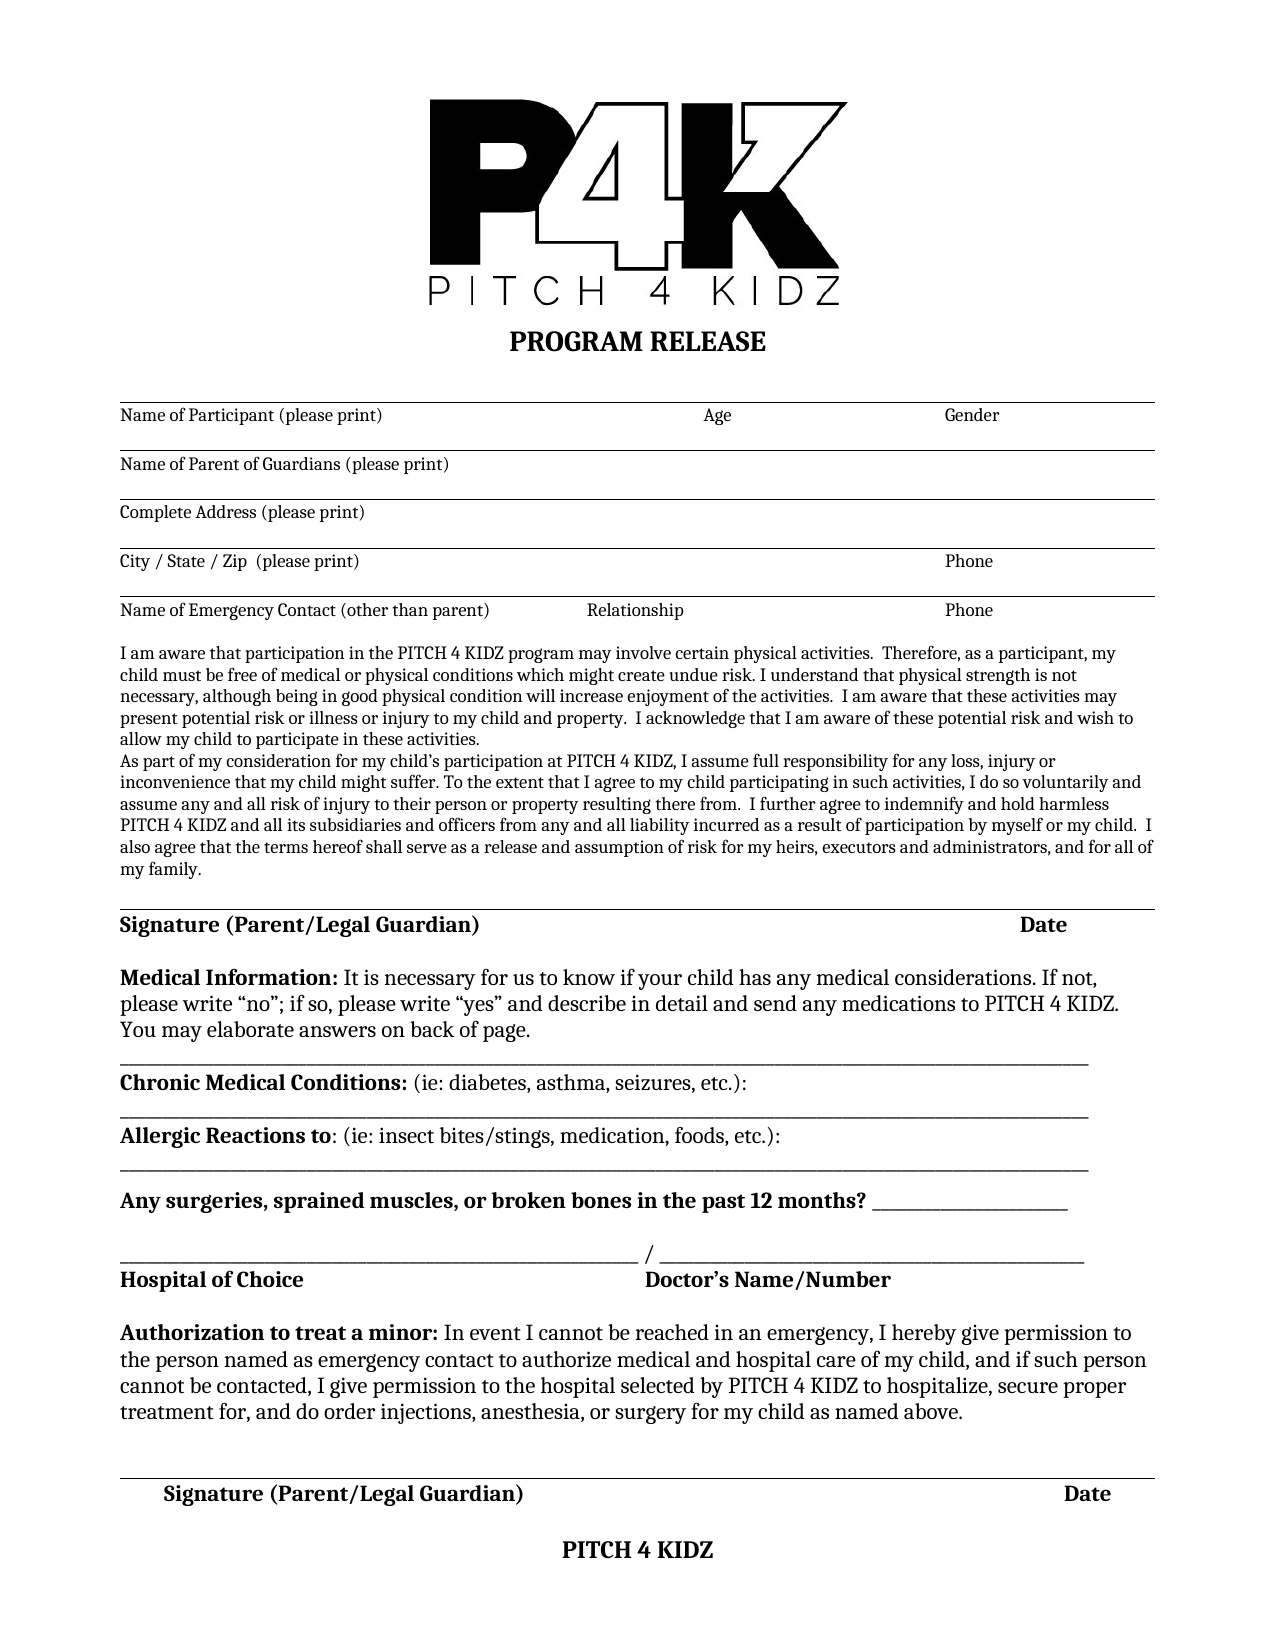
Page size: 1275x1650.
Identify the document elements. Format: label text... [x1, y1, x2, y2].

text I am aware that participation in the PITCH 4 KIDZ program may involve certain physical activities. Therefore, as a participant, my child must be free of medical or physical conditions which might create undue risk. I understand that physical strength is not necessary, although being in good physical condition will increase enjoyment of the activities. I am aware that these activities may present potential risk or illness or injury to my child and property. I acknowledge that I am aware of these potential risk and wish to allow my child to participate in these activities. [120, 642, 1155, 750]
text __________________________________________________________________________________________________________________ [120, 1149, 1155, 1175]
text Signature (Parent/Legal Guardian) Date [120, 910, 1155, 938]
text Medical Information: It is necessary for us to know if your child has any medical considerations. If not, please write “no”; if so, please write “yes” and describe in detail and send any medications to PITCH 4 KIDZ. You may elaborate answers on back of page. [120, 964, 1155, 1043]
text __________________________________________________________________________________________________________________ [120, 1043, 1155, 1070]
text Complete Address (please print) [120, 500, 1155, 524]
text Name of Participant (please print) Age Gender [120, 403, 1155, 426]
text Signature (Parent/Legal Guardian) Date [120, 1479, 1155, 1508]
picture [401, 75, 874, 325]
text As part of my consideration for my child’s participation at PITCH 4 KIDZ, I assume full responsibility for any loss, injury or inconvenience that my child might suffer. To the extent that I agree to my child participating in such activities, I do so voluntarily and assume any and all risk of injury to their person or property resulting there from. I further agree to indemnify and hold harmless PITCH 4 KIDZ and all its subsidiaries and officers from any and all liability incurred as a result of participation by myself or my child. I also agree that the terms hereof shall serve as a release and assumption of risk for my heirs, executors and administrators, and for all of my family. [120, 750, 1155, 880]
text _____________________________________________________________ / __________________________________________________ [120, 1241, 1155, 1267]
text Allergic Reactions to: (ie: insect bites/stings, medication, foods, etc.): [120, 1122, 1155, 1149]
text City / State / Zip (please print) Phone [120, 549, 1155, 572]
text Name of Emergency Contact (other than parent) Relationship Phone [120, 597, 1155, 621]
text Name of Parent of Guardians (please print) [120, 451, 1155, 475]
text Chronic Medical Conditions: (ie: diabetes, asthma, seizures, etc.): __________________________________________________________________________________________________________________ [120, 1070, 1155, 1122]
text PITCH 4 KIDZ [120, 1536, 1155, 1565]
text Hospital of Choice Doctor’s Name/Number [120, 1267, 1155, 1294]
text Any surgeries, sprained muscles, or broken bones in the past 12 months? _______________________ [120, 1188, 1155, 1214]
text Authorization to treat a minor: In event I cannot be reached in an emergency, I hereby give permission to the person named as emergency contact to authorize medical and hospital care of my child, and if such person cannot be contacted, I give permission to the hospital selected by PITCH 4 KIDZ to hospitalize, secure proper treatment for, and do order injections, anesthesia, or surgery for my child as named above. [120, 1320, 1155, 1425]
text PROGRAM RELEASE [120, 325, 1155, 358]
